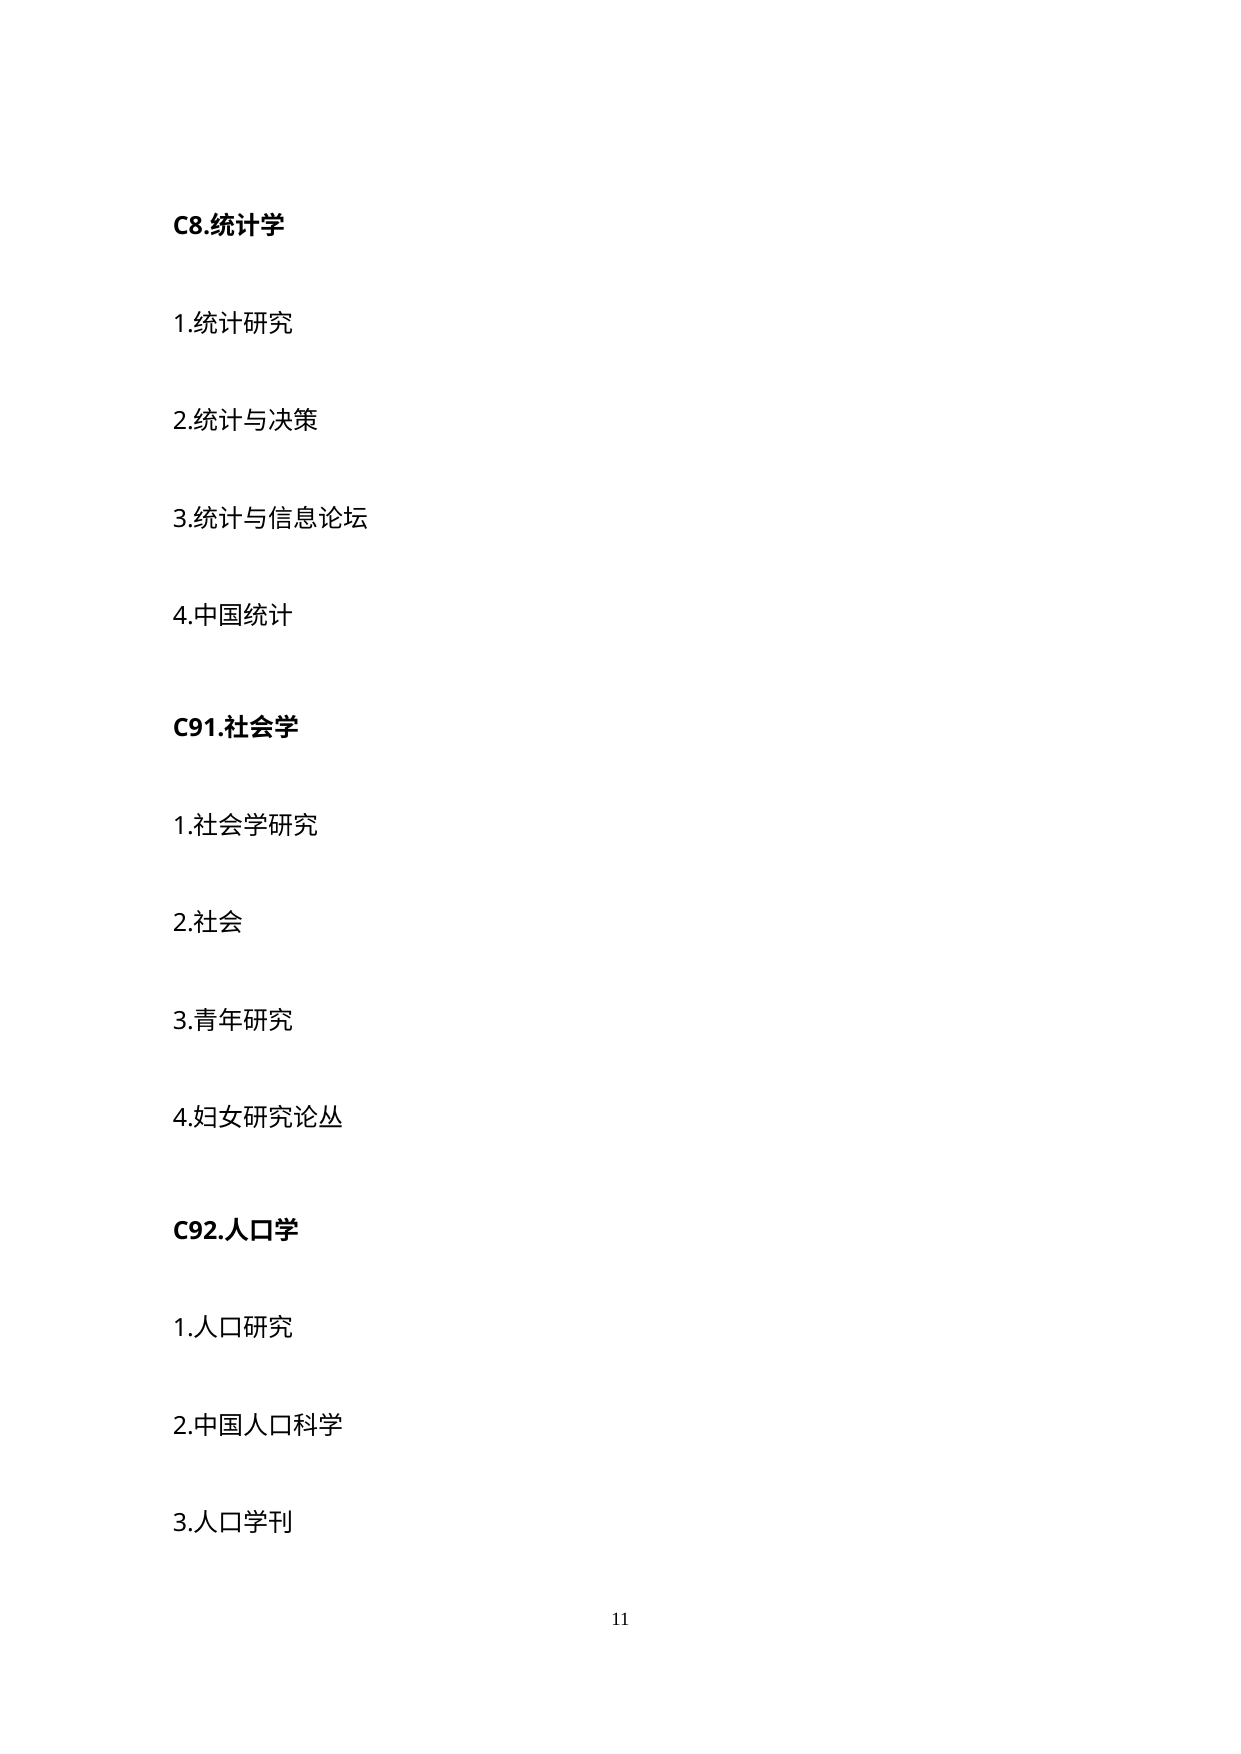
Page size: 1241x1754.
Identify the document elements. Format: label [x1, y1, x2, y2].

table_header [173, 162, 1067, 1553]
